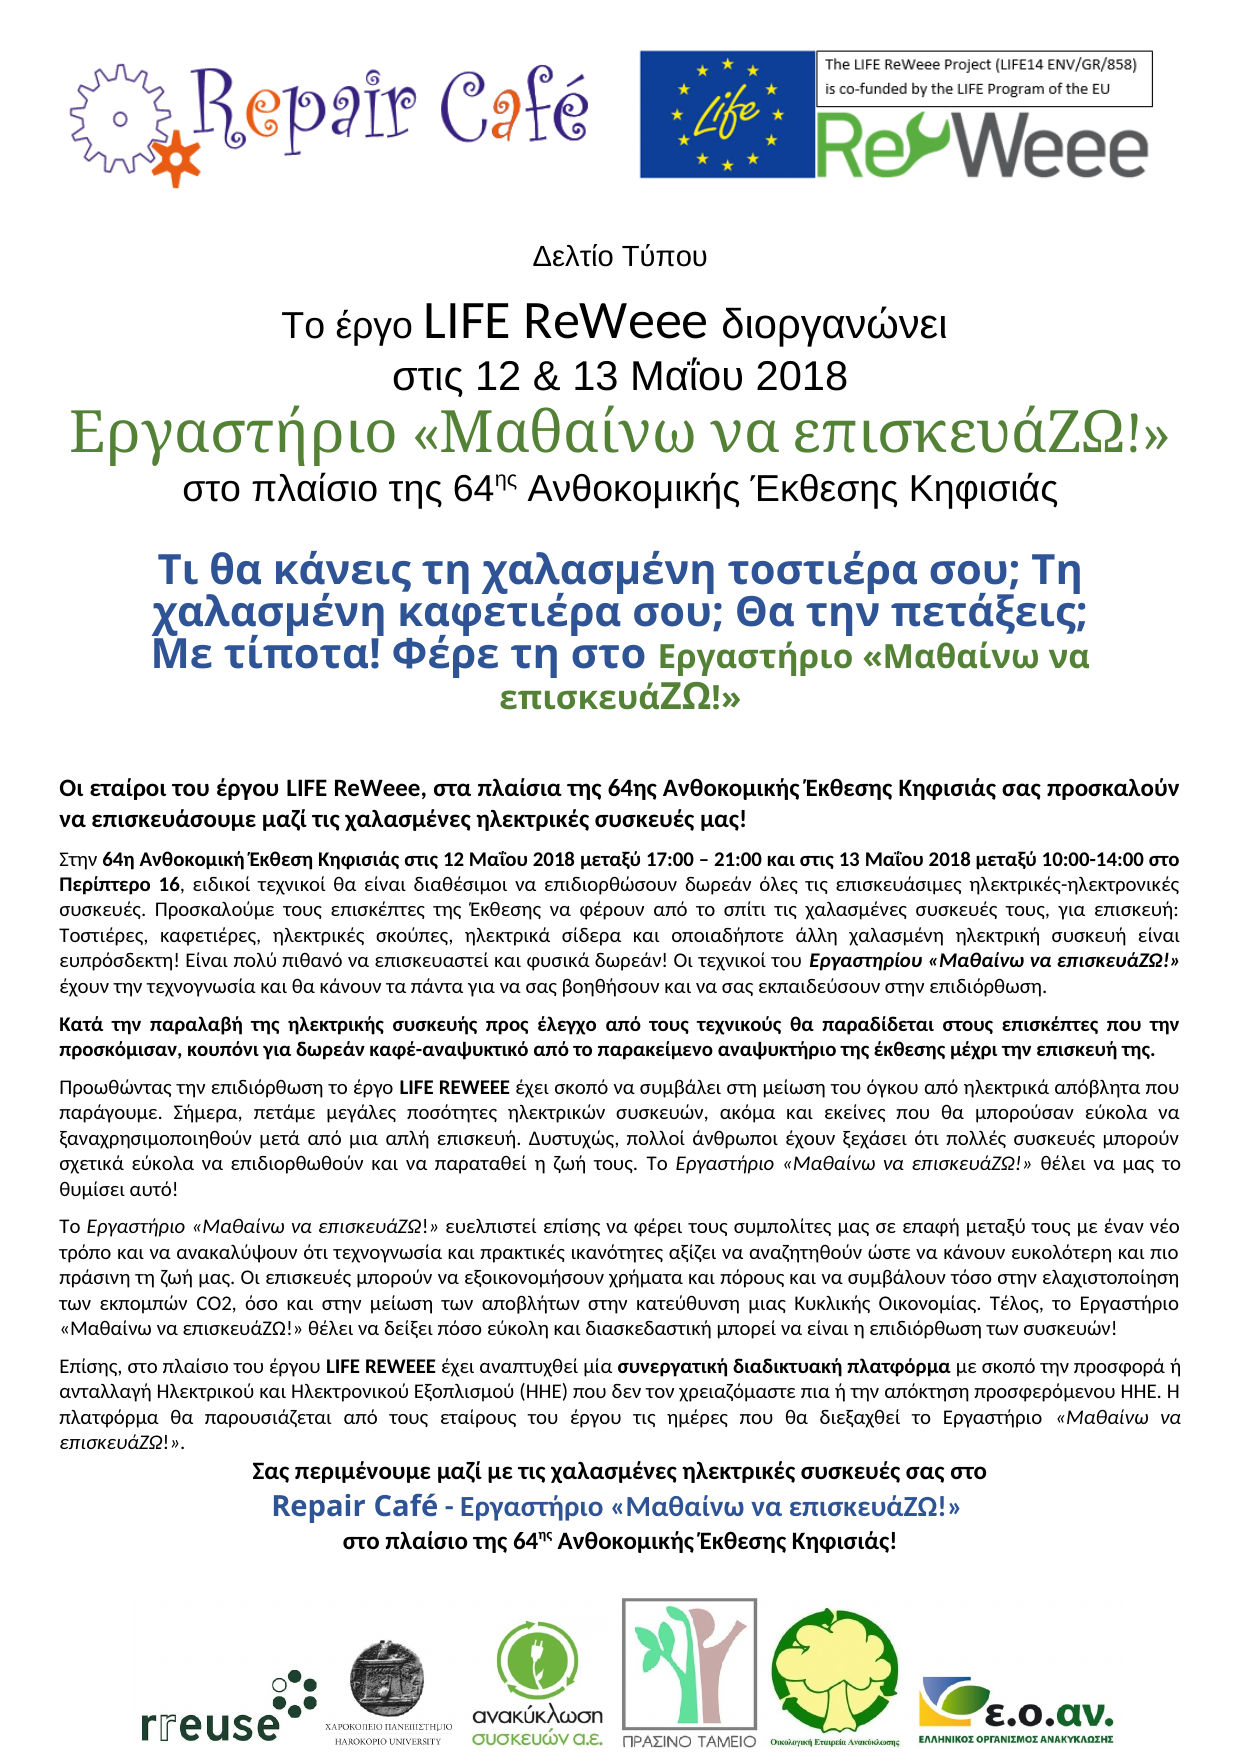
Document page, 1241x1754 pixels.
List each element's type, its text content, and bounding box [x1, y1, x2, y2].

text Το έργο LIFE ReWeee διοργανώνει στις 12 & 13 Μαΐου 2018 [59, 285, 1181, 399]
text Επίσης, στο πλαίσιο του έργου LIFE REWEEE έχει αναπτυχθεί μία συνεργατική διαδικτυακή πλατφόρμα με σκοπό την προσφορά ή ανταλλαγή Ηλεκτρικού και Ηλεκτρονικού Εξοπλισμού (ΗΗΕ) που δεν τον χρειαζόμαστε πια ή την απόκτηση προσφερόμενου ΗΗΕ. Η πλατφόρμα θα παρουσιάζεται από τους εταίρους του έργου τις ημέρες που θα διεξαχθεί το Εργαστήριο «Μαθαίνω να επισκευάΖΩ!». [59, 1353, 1181, 1455]
text Repair Café - Εργαστήριο «Μαθαίνω να επισκευάΖΩ!» στο πλαίσιο της 64ης Ανθοκομικής Έκθεσης Κηφισιάς! [59, 1485, 1181, 1556]
text Οι εταίροι του έργου LIFE ReWeee, στα πλαίσια της 64ης Ανθοκομικής Έκθεσης Κηφισιάς σας προσκαλούν να επισκευάσουμε μαζί τις χαλασμένες ηλεκτρικές συσκευές μας! [59, 772, 1181, 833]
text στο πλαίσιο της 64ης Ανθοκομικής Έκθεσης Κηφισιάς [59, 467, 1181, 510]
picture [66, 14, 1174, 190]
text Κατά την παραλαβή της ηλεκτρικής συσκευής προς έλεγχο από τους τεχνικούς θα παραδίδεται στους επισκέπτες που την προσκόμισαν, κουπόνι για δωρεάν καφέ-αναψυκτικό από το παρακείμενο αναψυκτήριο της έκθεσης μέχρι την επισκευή της. [59, 1011, 1181, 1062]
text Σας περιμένουμε μαζί με τις χαλασμένες ηλεκτρικές συσκευές σας στο [59, 1455, 1181, 1485]
text Με τίποτα! Φέρε τη στο Εργαστήριο «Μαθαίνω να επισκευάΖΩ!» [59, 635, 1181, 718]
text Τι θα κάνεις τη χαλασμένη τοστιέρα σου; Τη χαλασμένη καφετιέρα σου; Θα την πετάξεις; [59, 551, 1181, 635]
text Εργαστήριο «Μαθαίνω να επισκευάΖΩ!» [59, 399, 1181, 467]
text Δελτίο Τύπου [59, 239, 1181, 273]
text Προωθώντας την επιδιόρθωση το έργο LIFE REWEEE έχει σκοπό να συμβάλει στη μείωση του όγκου από ηλεκτρικά απόβλητα που παράγουμε. Σήμερα, πετάμε μεγάλες ποσότητες ηλεκτρικών συσκευών, ακόμα και εκείνες που θα μπορούσαν εύκολα να ξαναχρησιμοποιηθούν μετά από μια απλή επισκευή. Δυστυχώς, πολλοί άνθρωποι έχουν ξεχάσει ότι πολλές συσκευές μπορούν σχετικά εύκολα να επιδιορθωθούν και να παραταθεί η ζωή τους. Το Εργαστήριο «Μαθαίνω να επισκευάΖΩ!» θέλει να μας το θυμίσει αυτό! [59, 1074, 1181, 1201]
text Στην 64η Ανθοκομική Έκθεση Κηφισιάς στις 12 Μαΐου 2018 μεταξύ 17:00 – 21:00 και στις 13 Μαΐου 2018 μεταξύ 10:00-14:00 στο Περίπτερο 16, ειδικοί τεχνικοί θα είναι διαθέσιμοι να επιδιορθώσουν δωρεάν όλες τις επισκευάσιμες ηλεκτρικές-ηλεκτρονικές συσκευές. Προσκαλούμε τους επισκέπτες της Έκθεσης να φέρουν από το σπίτι τις χαλασμένες συσκευές τους, για επισκευή: Τοστιέρες, καφετιέρες, ηλεκτρικές σκούπες, ηλεκτρικά σίδερα και οποιαδήποτε άλλη χαλασμένη ηλεκτρική συσκευή είναι ευπρόσδεκτη! Είναι πολύ πιθανό να επισκευαστεί και φυσικά δωρεάν! Οι τεχνικοί του Εργαστηρίου «Μαθαίνω να επισκευάΖΩ!» έχουν την τεχνογνωσία και θα κάνουν τα πάντα για να σας βοηθήσουν και να σας εκπαιδεύσουν στην επιδιόρθωση. [59, 846, 1181, 998]
text Το Εργαστήριο «Μαθαίνω να επισκευάΖΩ!» ευελπιστεί επίσης να φέρει τους συμπολίτες μας σε επαφή μεταξύ τους με έναν νέο τρόπο και να ανακαλύψουν ότι τεχνογνωσία και πρακτικές ικανότητες αξίζει να αναζητηθούν ώστε να κάνουν ευκολότερη και πιο πράσινη τη ζωή μας. Οι επισκευές μπορούν να εξοικονομήσουν χρήματα και πόρους και να συμβάλουν τόσο στην ελαχιστοποίηση των εκπομπών CO2, όσο και στην μείωση των αποβλήτων στην κατεύθυνση μιας Κυκλικής Οικονομίας. Τέλος, το Εργαστήριο «Μαθαίνω να επισκευάΖΩ!» θέλει να δείξει πόσο εύκολη και διασκεδαστική μπορεί να είναι η επιδιόρθωση των συσκευών! [59, 1214, 1181, 1341]
